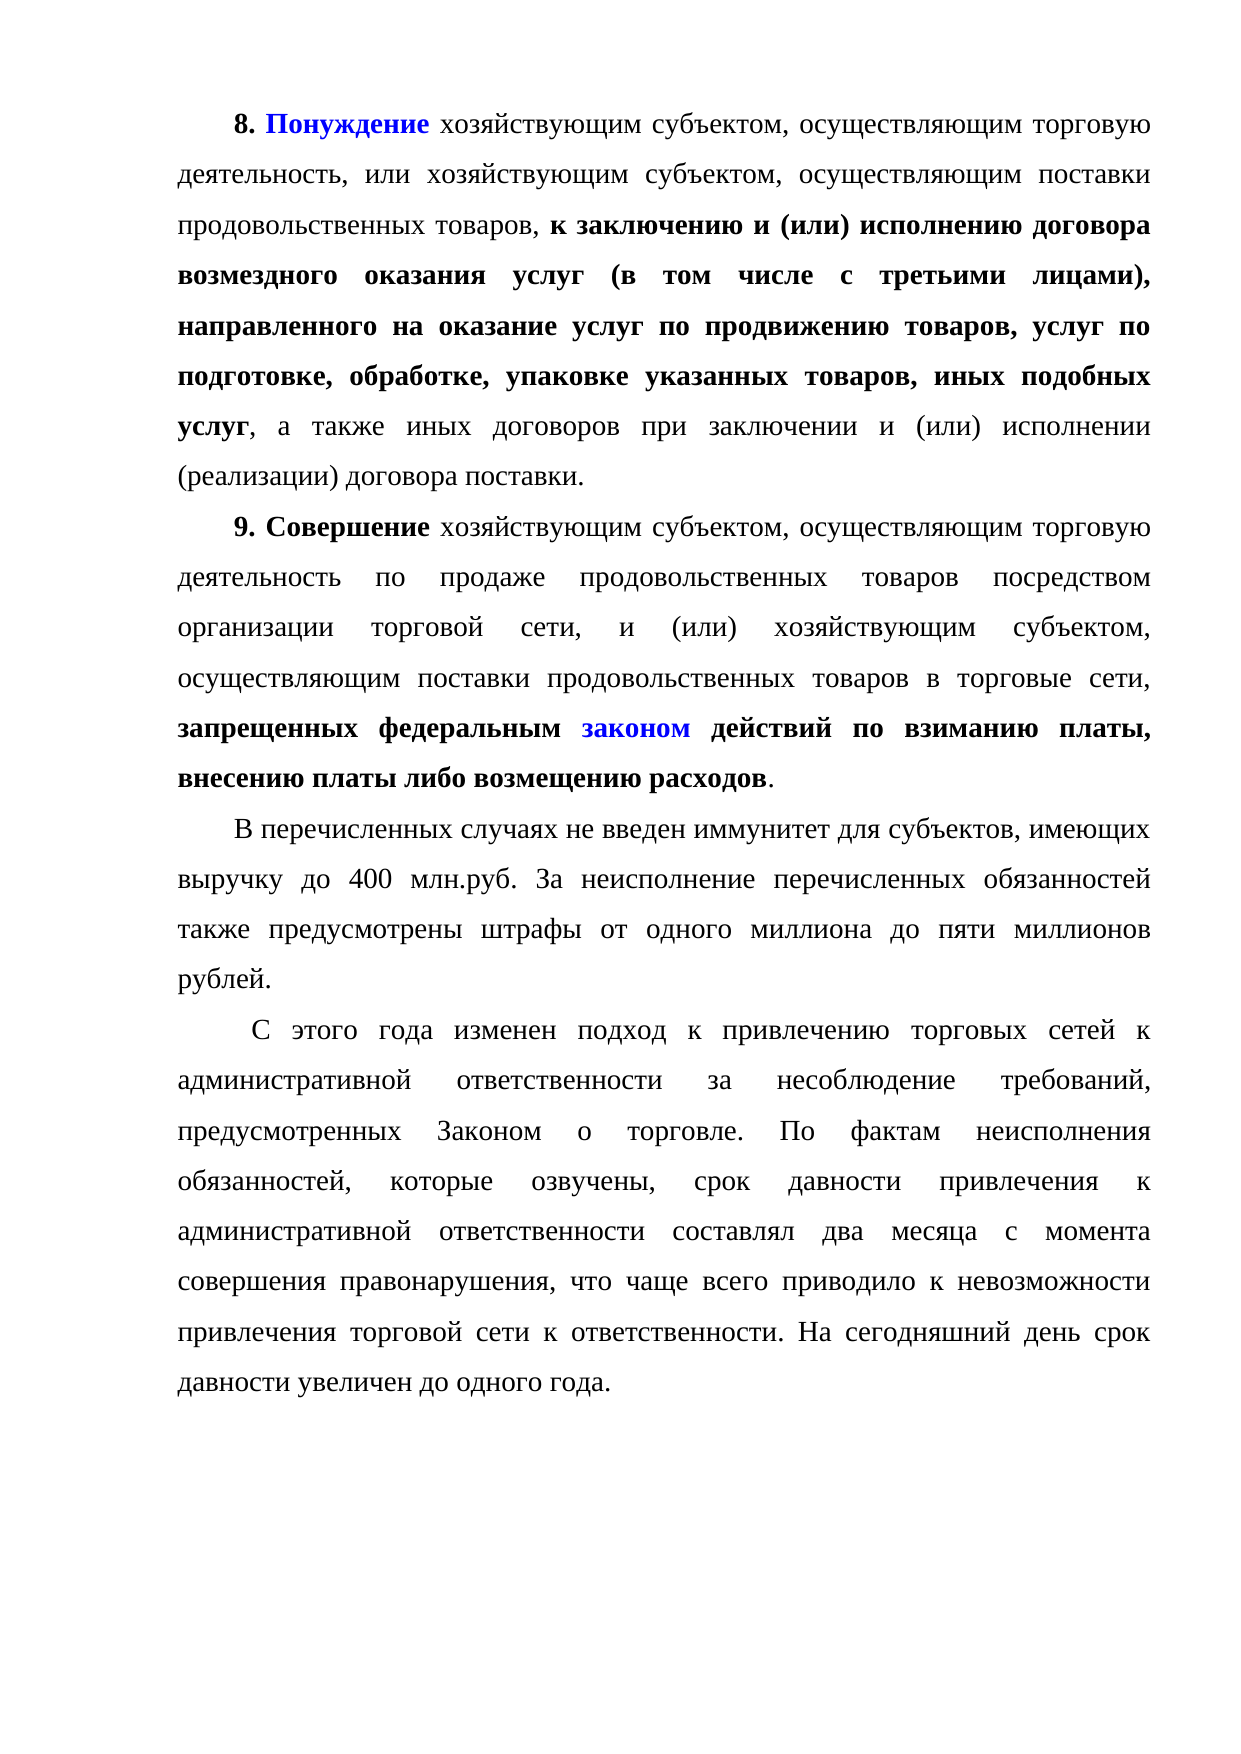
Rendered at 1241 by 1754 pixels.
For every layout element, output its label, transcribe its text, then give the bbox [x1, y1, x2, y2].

text С этого года изменен подход к привлечению торговых сетей к административной ответственности за несоблюдение требований, предусмотренных Законом о торговле. По фактам неисполнения обязанностей, которые озвучены, срок давности привлечения к административной ответственности составлял два месяца с момента совершения правонарушения, что чаще всего приводило к невозможности привлечения торговой сети к ответственности. На сегодняшний день срок давности увеличен до одного года. [177, 1012, 1152, 1398]
text В перечисленных случаях не введен иммунитет для субъектов, имеющих выручку до 400 млн.руб. За неисполнение перечисленных обязанностей также предусмотрены штрафы от одного миллиона до пяти миллионов рублей. [177, 811, 1152, 995]
text 9. Совершение хозяйствующим субъектом, осуществляющим торговую деятельность по продаже продовольственных товаров посредством организации торговой сети, и (или) хозяйствующим субъектом, осуществляющим поставки продовольственных товаров в торговые сети, запрещенных федеральным законом действий по взиманию платы, внесению платы либо возмещению расходов. [177, 509, 1152, 794]
text 8. Понуждение хозяйствующим субъектом, осуществляющим торговую деятельность, или хозяйствующим субъектом, осуществляющим поставки продовольственных товаров, к заключению и (или) исполнению договора возмездного оказания услуг (в том числе с третьими лицами), направленного на оказание услуг по продвижению товаров, услуг по подготовке, обработке, упаковке указанных товаров, иных подобных услуг, а также иных договоров при заключении и (или) исполнении (реализации) договора поставки. [177, 106, 1152, 492]
